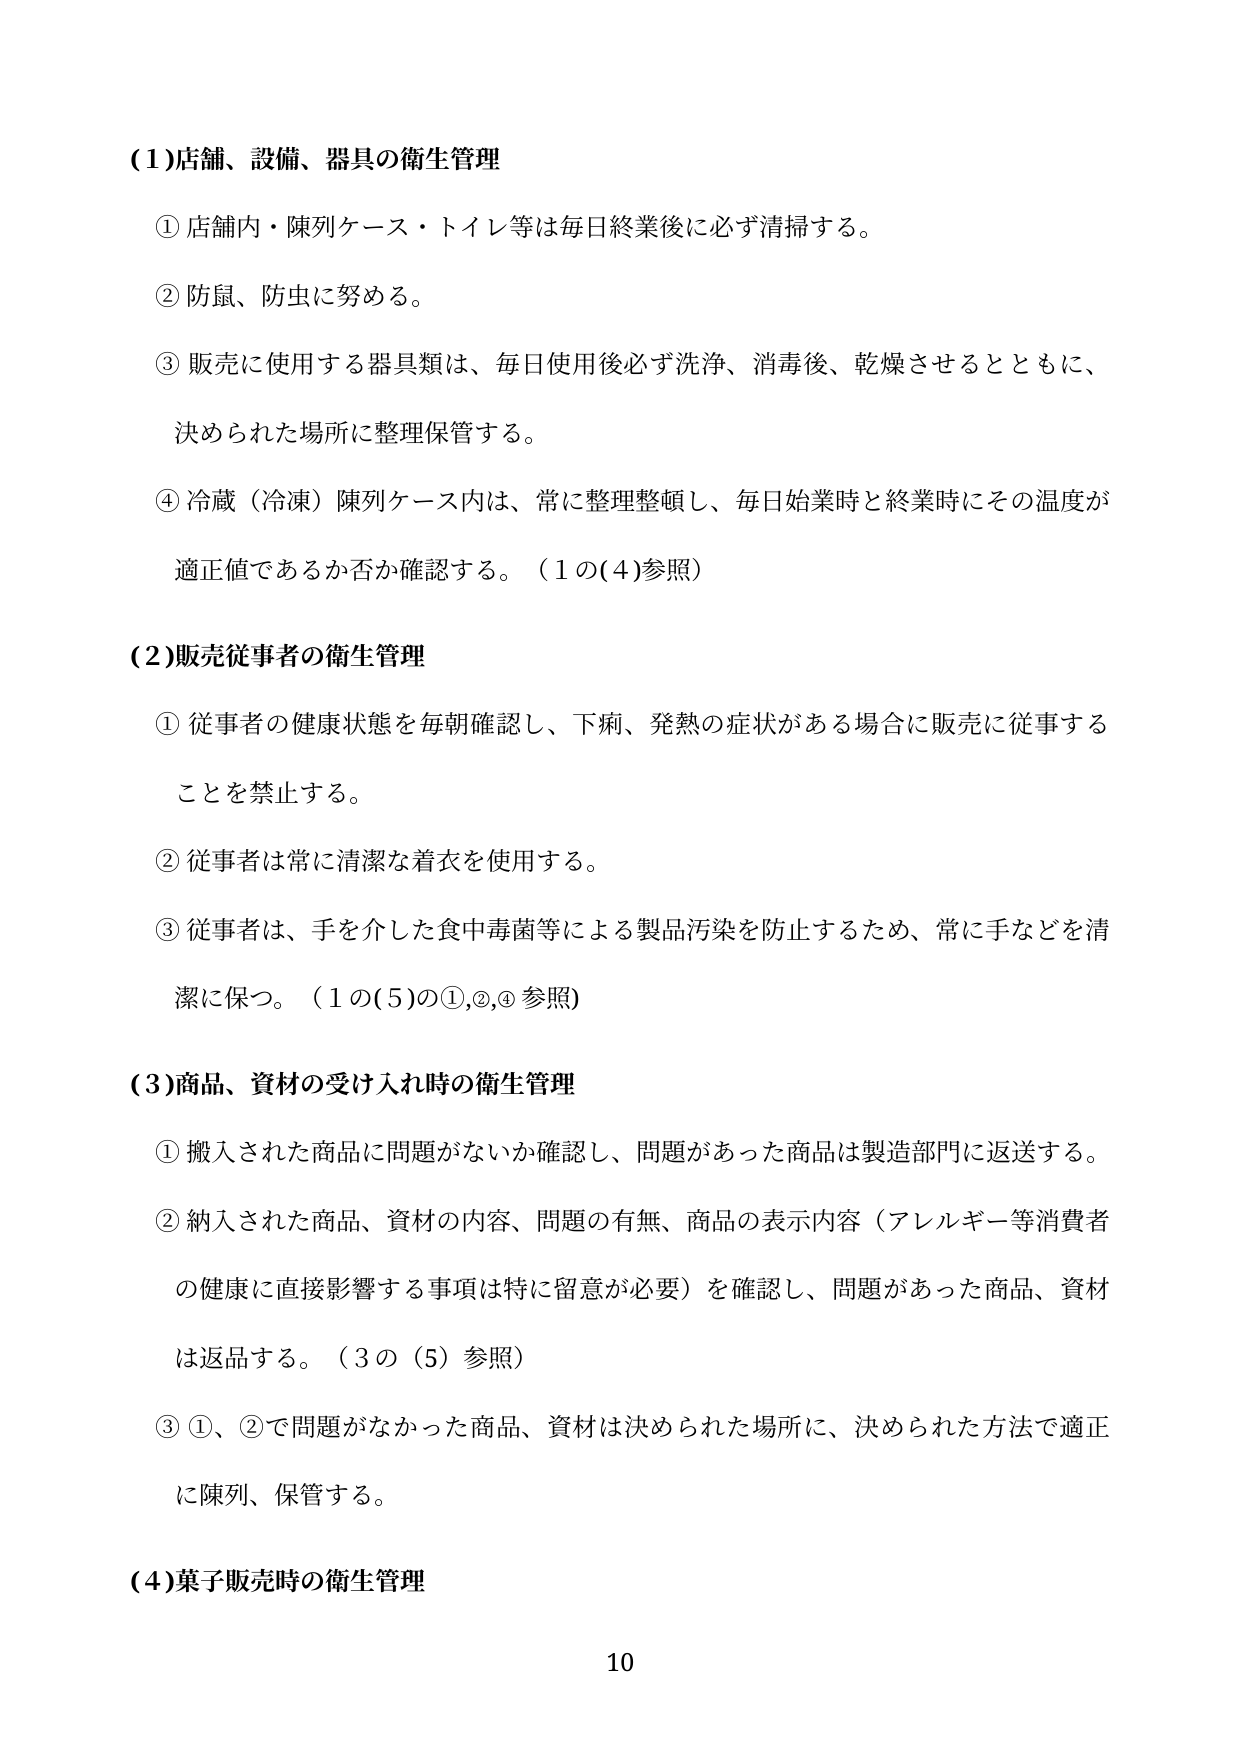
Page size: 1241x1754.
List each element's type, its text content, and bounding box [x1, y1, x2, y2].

text (２)販売従事者の衛生管理 [130, 620, 1110, 688]
text ③ ①、②で問題がなかった商品、資材は決められた場所に、決められた方法で適正に陳列、保管する。 [130, 1391, 1110, 1528]
text (１)店舗、設備、器具の衛生管理 [130, 123, 1110, 192]
text ③ 従事者は、手を介した食中毒菌等による製品汚染を防止するため、常に手などを清潔に保つ。（１の(５)の①,②,④参照) [130, 894, 1110, 1031]
text (４)菓子販売時の衛生管理 [130, 1545, 1110, 1614]
text ① 従事者の健康状態を毎朝確認し、下痢、発熱の症状がある場合に販売に従事することを禁止する。 [130, 688, 1110, 826]
text ② 防鼠、防虫に努める。 [130, 260, 1110, 329]
text ② 納入された商品、資材の内容、問題の有無、商品の表示内容（アレルギー等消費者の健康に直接影響する事項は特に留意が必要）を確認し、問題があった商品、資材は返品する。（３の（5）参照） [130, 1185, 1110, 1391]
text ③ 販売に使用する器具類は、毎日使用後必ず洗浄、消毒後、乾燥させるとともに、決められた場所に整理保管する。 [130, 329, 1110, 466]
text ① 搬入された商品に問題がないか確認し、問題があった商品は製造部門に返送する。 [130, 1117, 1110, 1185]
text ② 従事者は常に清潔な着衣を使用する。 [130, 826, 1110, 894]
text ④ 冷蔵（冷凍）陳列ケース内は、常に整理整頓し、毎日始業時と終業時にその温度が適正値であるか否か確認する。（１の(４)参照） [130, 466, 1110, 603]
text (３)商品、資材の受け入れ時の衛生管理 [130, 1048, 1110, 1117]
text ① 店舗内・陳列ケース・トイレ等は毎日終業後に必ず清掃する。 [130, 192, 1110, 260]
